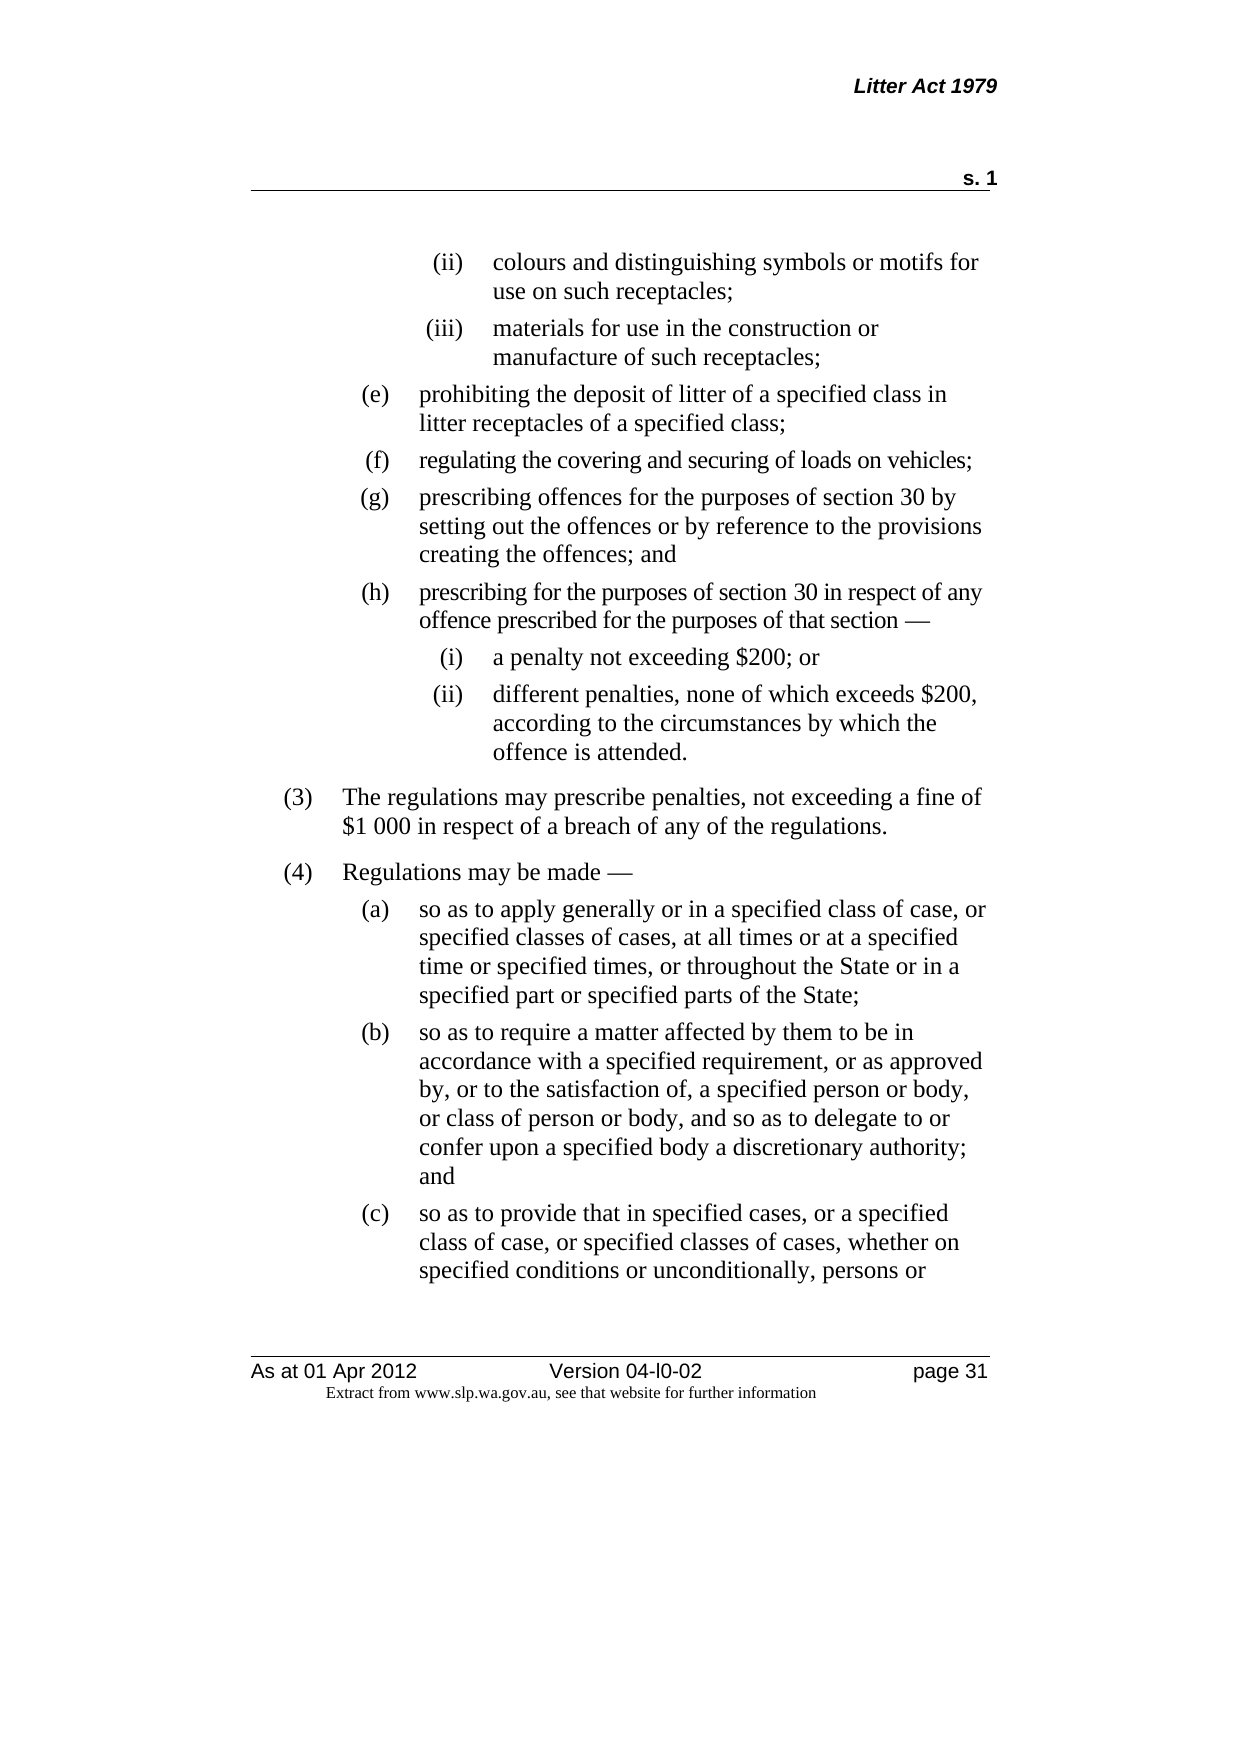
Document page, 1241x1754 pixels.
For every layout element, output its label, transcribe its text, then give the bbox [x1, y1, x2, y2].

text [251, 1198, 990, 1284]
text (ii) different penalties, none of which exceeds $200, according to the circumstances by which the offence is attended. [251, 679, 990, 766]
text (iii) materials for use in the construction or manufacture of such receptacles; [251, 313, 990, 371]
text (b) so as to require a matter affected by them to be in accordance with a specified requirement, or as approved by, or to the satisfaction of, a specified person or body, or class of person or body, and so as to delegate to or confer upon a specified body a discretionary authority; and [251, 1017, 990, 1189]
text (e) prohibiting the deposit of litter of a specified class in litter receptacles of a specified class; [251, 379, 990, 437]
text (h) prescribing for the purposes of section 30 in respect of any offence prescribed for the purposes of that section — [251, 577, 990, 634]
text (i) a penalty not exceeding $200; or [251, 642, 990, 671]
text (4) Regulations may be made — [251, 857, 990, 885]
text (a) so as to apply generally or in a specified class of case, or specified classes of cases, at all times or at a specified time or specified times, or throughout the State or in a specified part or specified parts of the State; [251, 894, 990, 1009]
text (3) The regulations may prescribe penalties, not exceeding a fine of $1 000 in respect of a breach of any of the regulations. [251, 782, 990, 840]
text (ii) colours and distinguishing symbols or motifs for use on such receptacles; [251, 247, 990, 305]
text (f) regulating the covering and securing of loads on vehicles; [251, 445, 990, 474]
text (g) prescribing offences for the purposes of section 30 by setting out the offences or by reference to the provisions creating the offences; and [251, 482, 990, 568]
